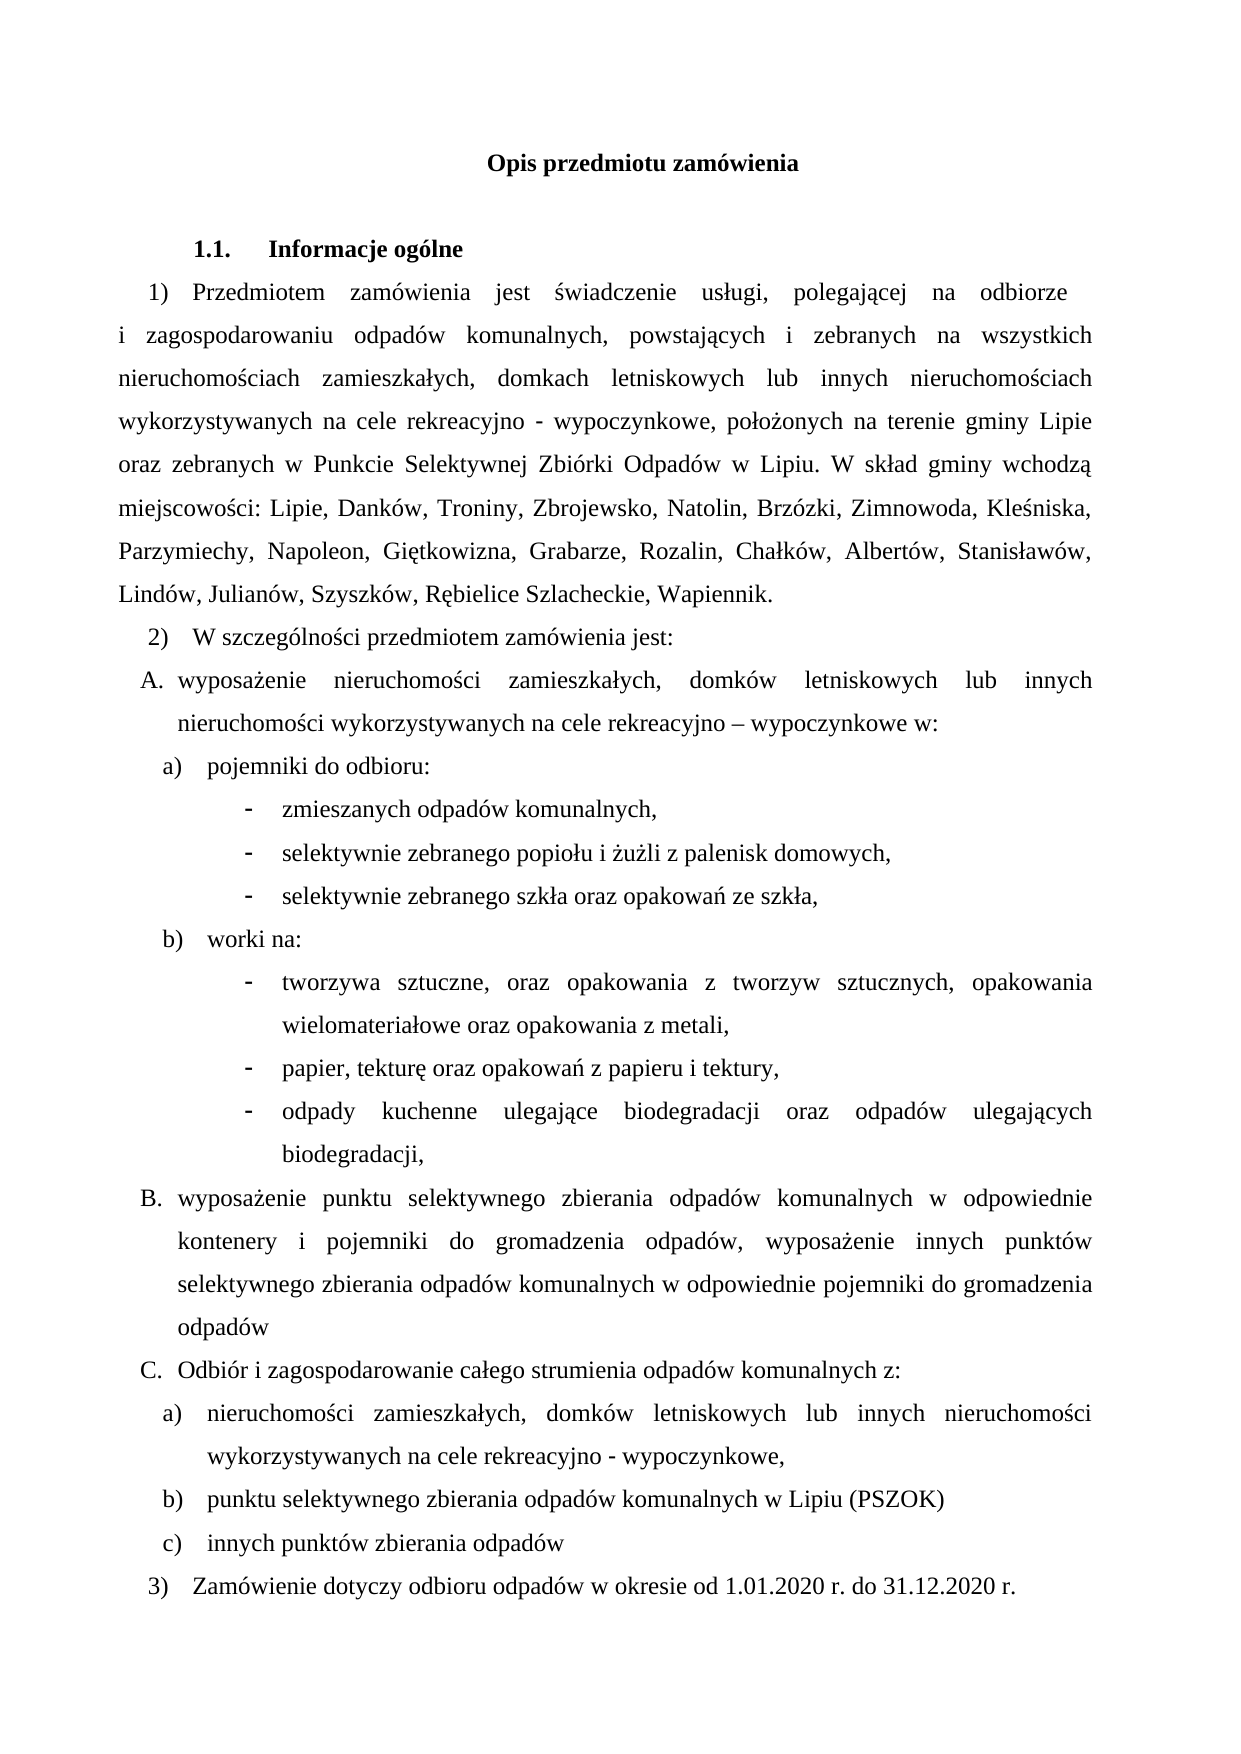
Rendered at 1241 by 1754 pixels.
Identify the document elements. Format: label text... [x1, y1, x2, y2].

list Zamówienie dotyczy odbioru odpadów w okresie od 1.01.2020 r. do 31.12.2020 r. [118, 1571, 1093, 1599]
list selektywnie zebranego popiołu i żużli z palenisk domowych, [244, 838, 1093, 866]
list Przedmiotem zamówienia jest świadczenie usługi, polegającej na odbiorze i zagospodarowaniu odpadów komunalnych, powstających i zebranych na wszystkich nieruchomościach zamieszkałych, domkach letniskowych lub innych nieruchomościach wykorzystywanych na cele rekreacyjno wypoczynkowe, położonych na terenie gminy Lipie oraz zebranych w Punkcie Selektywnej Zbiórki Odpadów w Lipiu. W skład gminy wchodzą miejscowości: Lipie, Danków, Troniny, Zbrojewsko, Natolin, Brzózki, Zimnowoda, Kleśniska, Parzymiechy, Napoleon, Giętkowizna, Grabarze, Rozalin, Chałków, Albertów, Stanisławów, Lindów, Julianów, Szyszków, Rębielice Szlacheckie, Wapiennik. [118, 277, 1093, 608]
text Opis przedmiotu zamówienia [193, 148, 1093, 176]
list wyposażenie punktu selektywnego zbierania odpadów komunalnych w odpowiednie kontenery i pojemniki do gromadzenia odpadów, wyposażenie innych punktów selektywnego zbierania odpadów komunalnych w odpowiednie pojemniki do gromadzenia odpadów [140, 1183, 1093, 1341]
list tworzywa sztuczne, oraz opakowania z tworzyw sztucznych, opakowania wielomateriałowe oraz opakowania z metali, [244, 967, 1093, 1039]
list odpady kuchenne ulegające biodegradacji oraz odpadów ulegających biodegradacji, [244, 1096, 1093, 1168]
list innych punktów zbierania odpadów [162, 1528, 1093, 1556]
list punktu selektywnego zbierania odpadów komunalnych w Lipiu (PSZOK) [162, 1484, 1093, 1513]
list worki na: [162, 924, 1093, 953]
list nieruchomości zamieszkałych, domków letniskowych lub innych nieruchomości wykorzystywanych na cele rekreacyjno wypoczynkowe, [162, 1398, 1093, 1470]
list selektywnie zebranego szkła oraz opakowań ze szkła, [244, 881, 1093, 909]
list W szczególności przedmiotem zamówienia jest: [118, 622, 1093, 651]
list zmieszanych odpadów komunalnych, [244, 794, 1093, 823]
list papier, tekturę oraz opakowań z papieru i tektury, [244, 1053, 1093, 1082]
list Informacje ogólne [193, 234, 1093, 263]
list Odbiór i zagospodarowanie całego strumienia odpadów komunalnych z: [140, 1355, 1093, 1384]
list pojemniki do odbioru: [162, 751, 1093, 780]
list wyposażenie nieruchomości zamieszkałych, domków letniskowych lub innych nieruchomości wykorzystywanych na cele rekreacyjno – wypoczynkowe w: [140, 665, 1093, 737]
